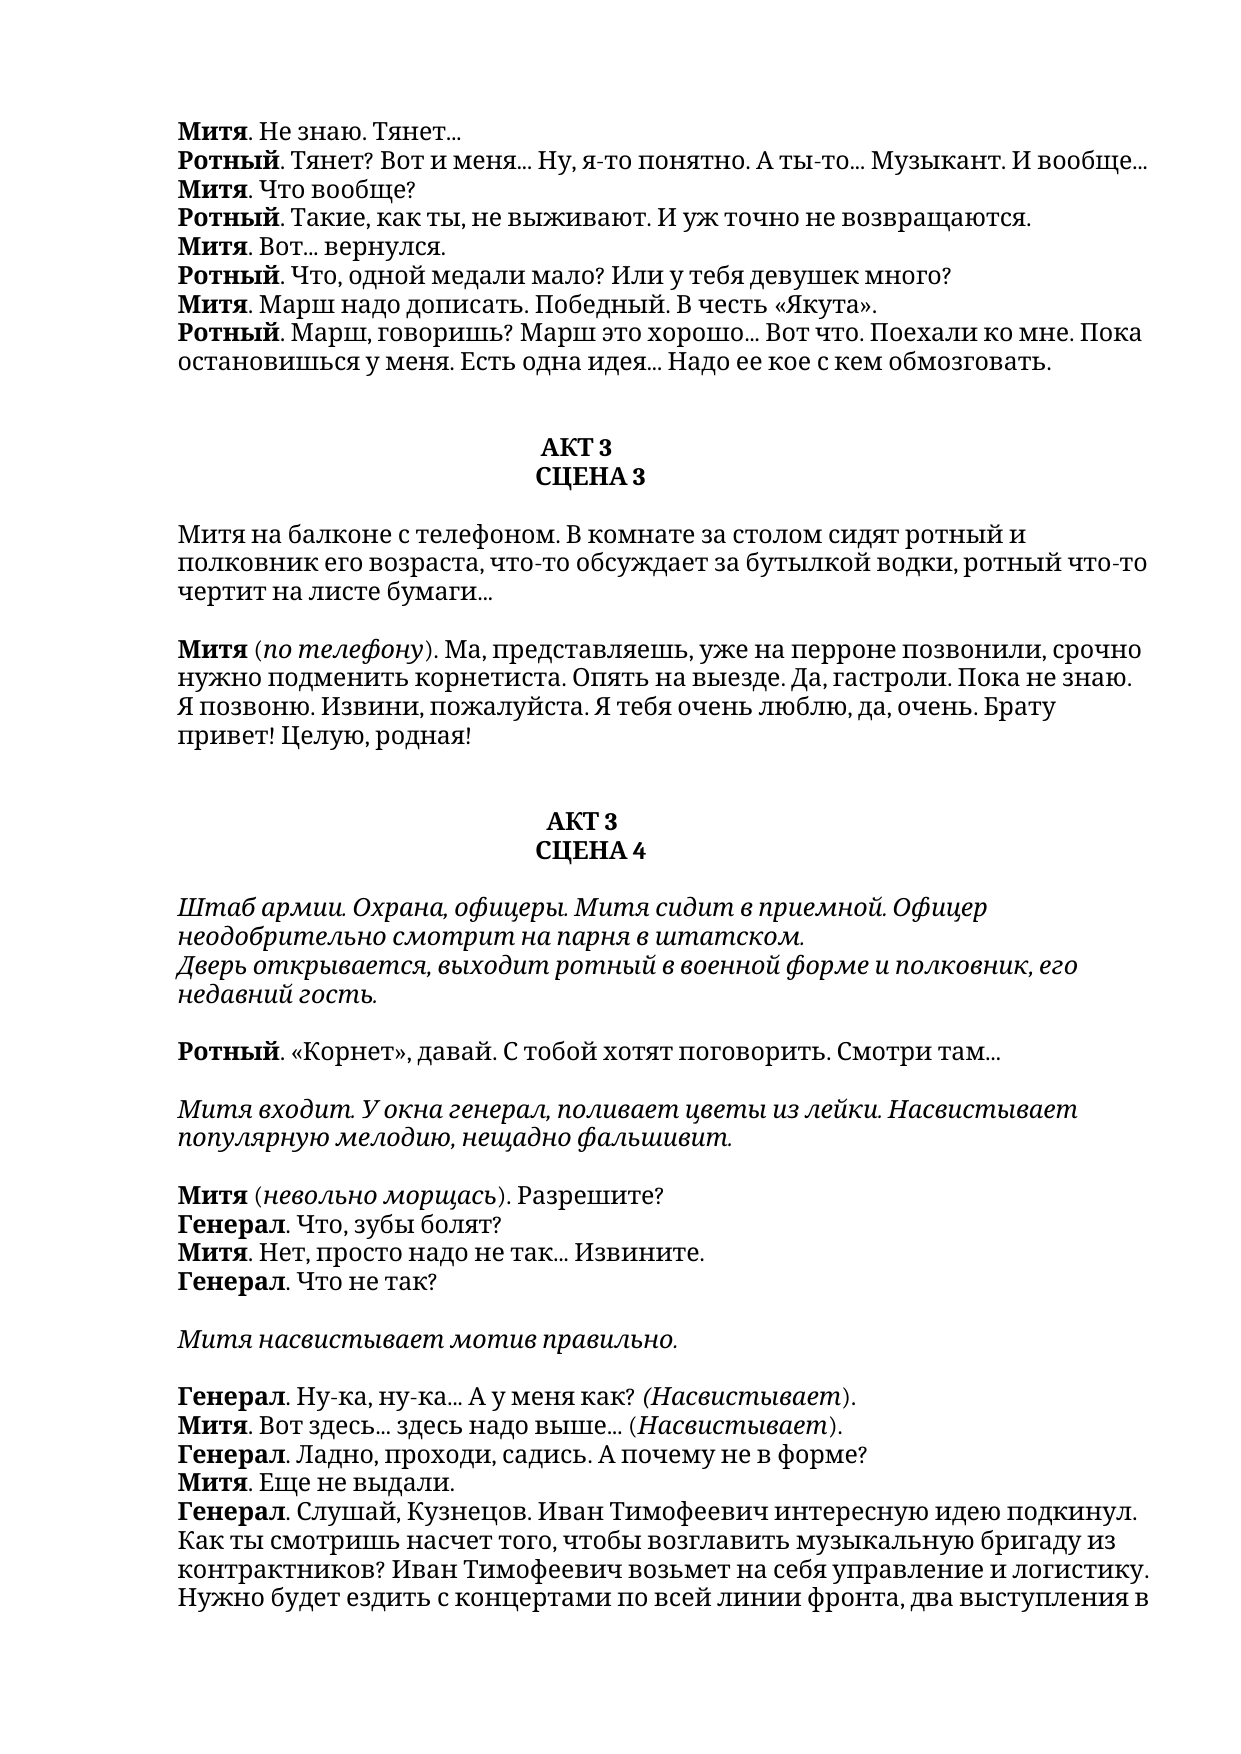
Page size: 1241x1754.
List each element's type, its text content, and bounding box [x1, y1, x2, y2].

text СЦЕНА 3 [177, 463, 1152, 492]
text Митя на балконе с телефоном. В комнате за столом сидят ротный и полковник его возраста, что-то обсуждает за бутылкой водки, ротный что-то чертит на листе бумаги... [177, 521, 1152, 607]
text Генерал. Что, зубы болят? [177, 1211, 1152, 1239]
text Митя (по телефону). Ма, представляешь, уже на перроне позвонили, срочно нужно подменить корнетиста. Опять на выезде. Да, гастроли. Пока не знаю. Я позвоню. Извини, пожалуйста. Я тебя очень люблю, да, очень. Брату привет! Целую, родная! [177, 636, 1152, 751]
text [177, 1498, 1152, 1613]
text Митя. Марш надо дописать. Победный. В честь «Якута». [177, 291, 1152, 319]
text АКТ 3 [177, 434, 1152, 463]
text Митя. Вот... вернулся. [177, 233, 1152, 262]
text Генерал. Ну-ка, ну-ка... А у меня как? (Насвистывает). [177, 1383, 1152, 1412]
text Ротный. Марш, говоришь? Марш это хорошо... Вот что. Поехали ко мне. Пока остановишься у меня. Есть одна идея... Надо ее кое с кем обмозговать. [177, 319, 1152, 377]
text Ротный. Тянет? Вот и меня... Ну, я-то понятно. А ты-то... Музыкант. И вообще... [177, 147, 1152, 176]
text СЦЕНА 4 [177, 837, 1152, 866]
text Дверь открывается, выходит ротный в военной форме и полковник, его недавний гость. [177, 952, 1152, 1009]
text АКТ 3 [177, 808, 1152, 837]
text Ротный. «Корнет», давай. С тобой хотят поговорить. Смотри там... [177, 1038, 1152, 1067]
text Митя. Еще не выдали. [177, 1469, 1152, 1498]
text Митя. Нет, просто надо не так... Извините. [177, 1239, 1152, 1268]
text Ротный. Такие, как ты, не выживают. И уж точно не возвращаются. [177, 204, 1152, 233]
text Штаб армии. Охрана, офицеры. Митя сидит в приемной. Офицер неодобрительно смотрит на парня в штатском. [177, 894, 1152, 952]
text Митя (невольно морщась). Разрешите? [177, 1182, 1152, 1211]
text Генерал. Ладно, проходи, садись. А почему не в форме? [177, 1441, 1152, 1469]
text Митя. Не знаю. Тянет... [177, 118, 1152, 147]
text Митя. Что вообще? [177, 176, 1152, 204]
text Митя насвистывает мотив правильно. [177, 1326, 1152, 1354]
text Митя. Вот здесь... здесь надо выше... (Насвистывает). [177, 1412, 1152, 1441]
text Генерал. Что не так? [177, 1268, 1152, 1297]
text Митя входит. У окна генерал, поливает цветы из лейки. Насвистывает популярную мелодию, нещадно фальшивит. [177, 1096, 1152, 1153]
text Ротный. Что, одной медали мало? Или у тебя девушек много? [177, 262, 1152, 291]
